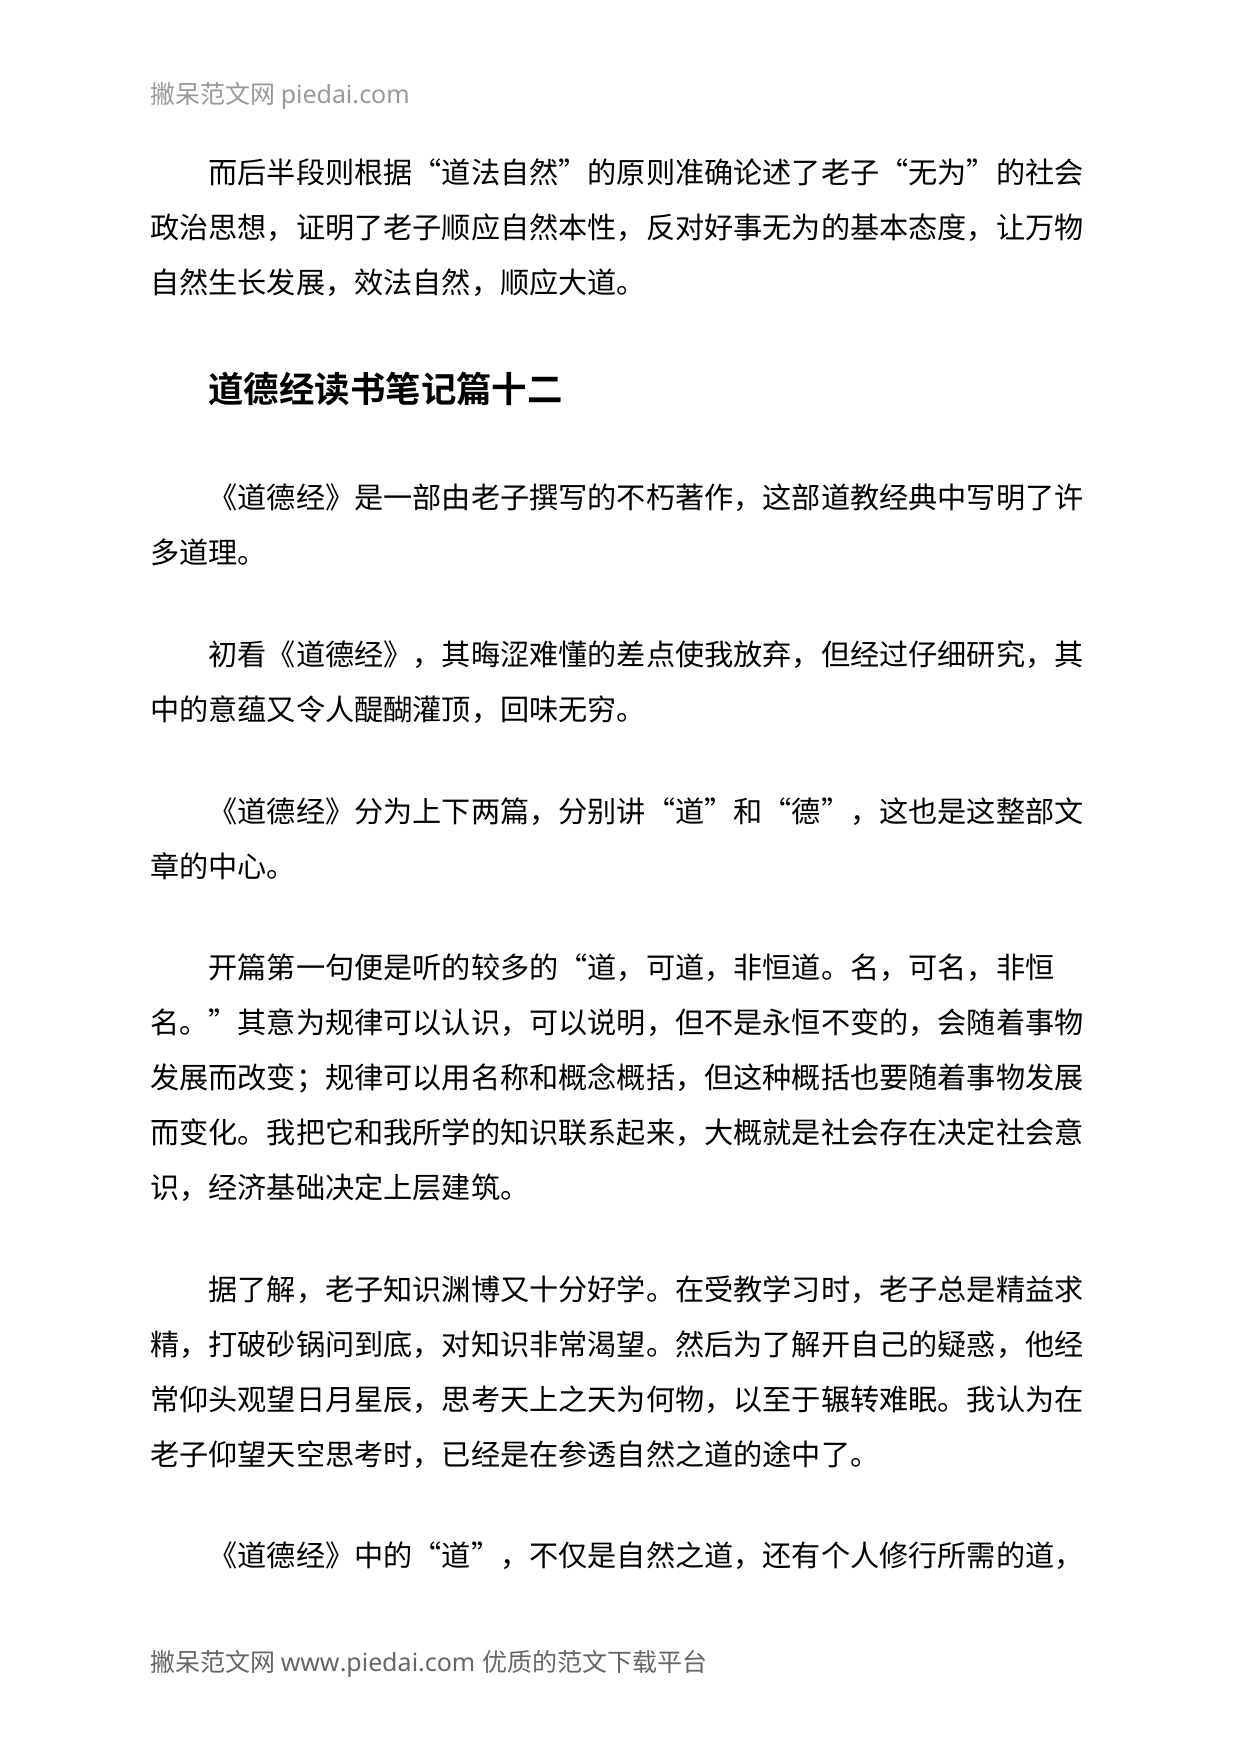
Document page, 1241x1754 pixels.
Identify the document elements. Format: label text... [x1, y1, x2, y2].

text 而后半段则根据“道法自然”的原则准确论述了老子“无为”的社会政治思想，证明了老子顺应自然本性，反对好事无为的基本态度，让万物自然生长发展，效法自然，顺应大道。 [150, 150, 1090, 302]
text 《道德经》分为上下两篇，分别讲“道”和“德”，这也是这整部文章的中心。 [150, 788, 1090, 886]
text 道德经读书笔记篇十二 [150, 362, 1090, 413]
text 《道德经》是一部由老子撰写的不朽著作，这部道教经典中写明了许多道理。 [150, 475, 1090, 572]
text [150, 1533, 1090, 1575]
text 初看《道德经》，其晦涩难懂的差点使我放弃，但经过仔细研究，其中的意蕴又令人醍醐灌顶，回味无穷。 [150, 632, 1090, 729]
text 据了解，老子知识渊博又十分好学。在受教学习时，老子总是精益求精，打破砂锅问到底，对知识非常渴望。然后为了解开自己的疑惑，他经常仰头观望日月星辰，思考天上之天为何物，以至于辗转难眠。我认为在老子仰望天空思考时，已经是在参透自然之道的途中了。 [150, 1266, 1090, 1473]
text 开篇第一句便是听的较多的“道，可道，非恒道。名，可名，非恒名。”其意为规律可以认识，可以说明，但不是永恒不变的，会随着事物发展而改变；规律可以用名称和概念概括，但这种概括也要随着事物发展而变化。我把它和我所学的知识联系起来，大概就是社会存在决定社会意识，经济基础决定上层建筑。 [150, 945, 1090, 1207]
